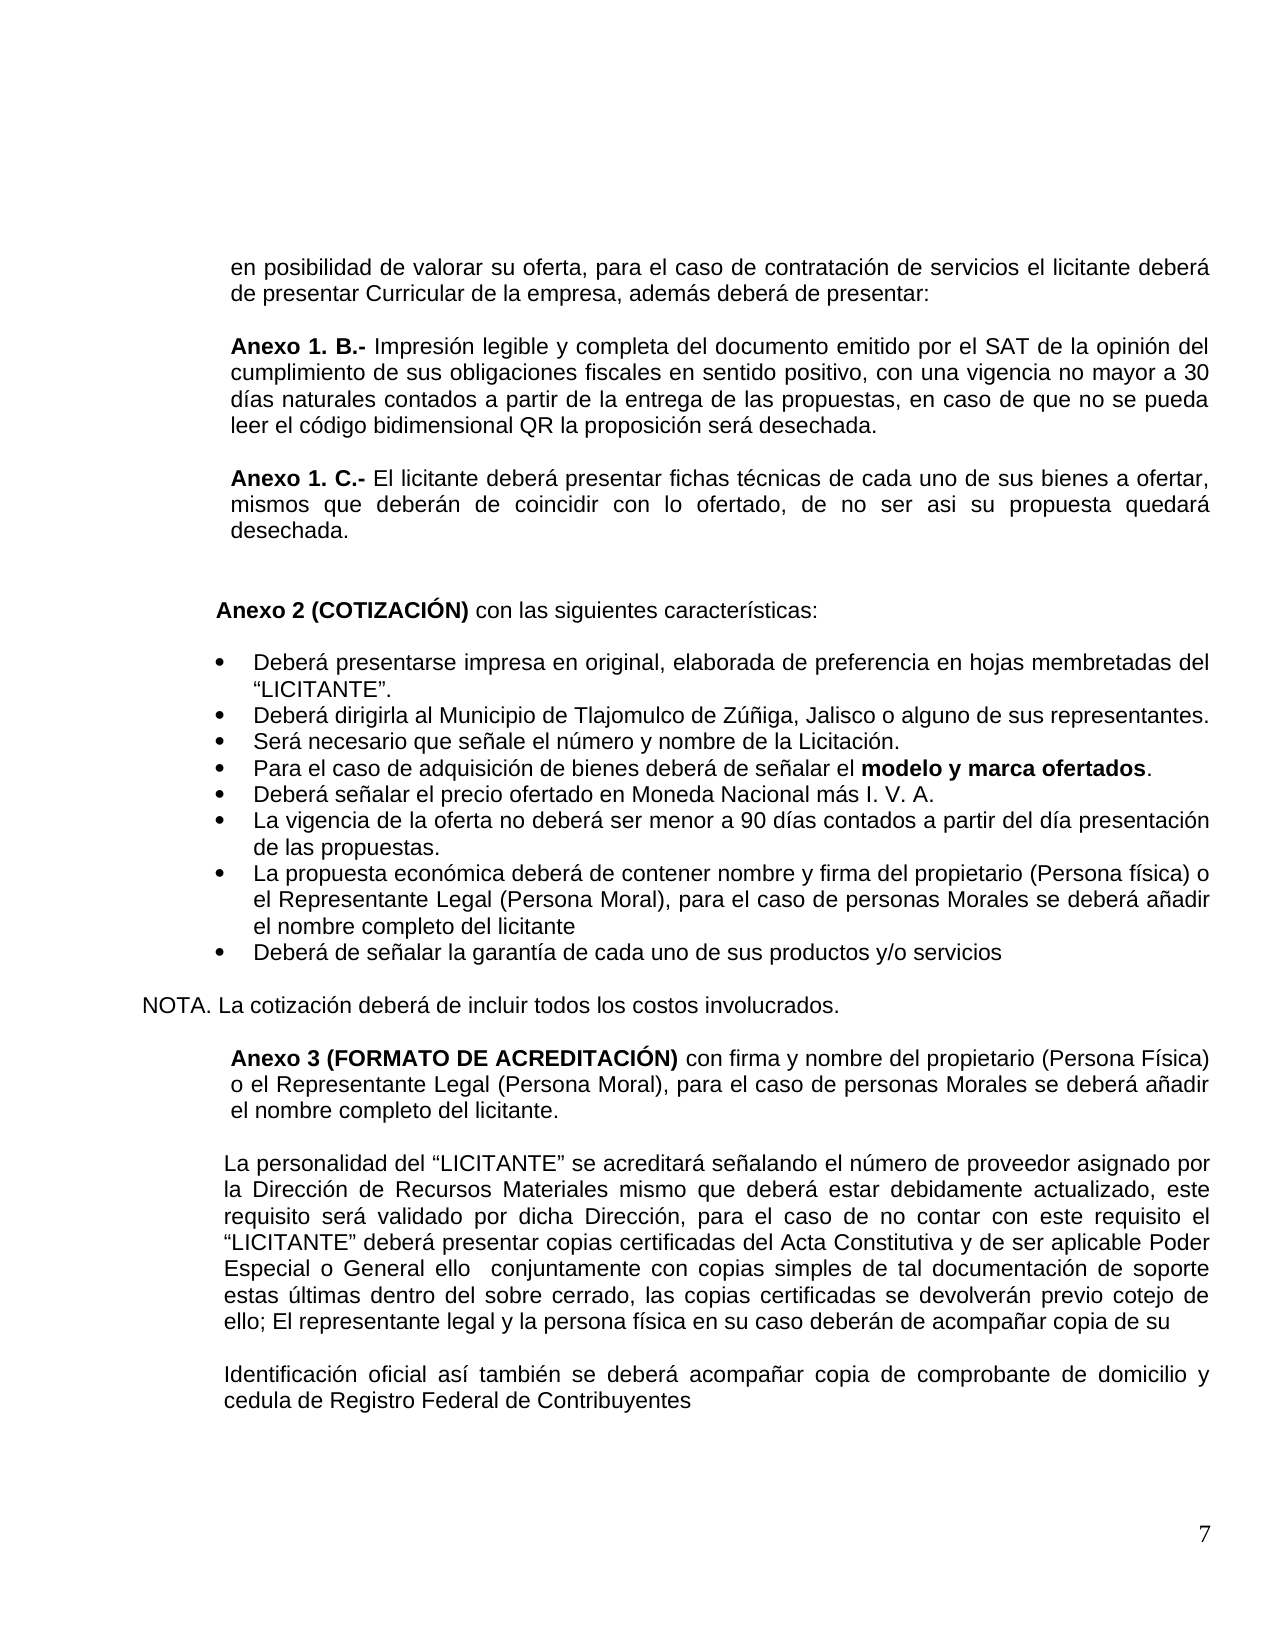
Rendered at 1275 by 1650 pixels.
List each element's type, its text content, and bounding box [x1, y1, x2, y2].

text Anexo 1. B.- Impresión legible y completa del documento emitido por el SAT de la opinión del cumplimiento de sus obligaciones fiscales en sentido positivo, con una vigencia no mayor a 30 días naturales contados a partir de la entrega de las propuestas, en caso de que no se pueda leer el código bidimensional QR la proposición será desechada. [230, 333, 1211, 438]
list La propuesta económica deberá de contener nombre y firma del propietario (Persona física) o el Representante Legal (Persona Moral), para el caso de personas Morales se deberá añadir el nombre completo del licitante [216, 860, 1211, 939]
text Anexo 3 (FORMATO DE ACREDITACIÓN) con firma y nombre del propietario (Persona Física) o el Representante Legal (Persona Moral), para el caso de personas Morales se deberá añadir el nombre completo del licitante. [230, 1044, 1211, 1124]
list Identificación oficial así también se deberá acompañar copia de comprobante de domicilio y cedula de Registro Federal de Contribuyentes [224, 1361, 1211, 1413]
list Deberá presentarse impresa en original, elaborada de preferencia en hojas membretadas del “LICITANTE”. [216, 649, 1211, 702]
list Será necesario que señale el número y nombre de la Licitación. [216, 728, 1211, 755]
list La vigencia de la oferta no deberá ser menor a 90 días contados a partir del día presentación de las propuestas. [216, 807, 1211, 860]
list La personalidad del “LICITANTE” se acreditará señalando el número de proveedor asignado por la Dirección de Recursos Materiales mismo que deberá estar debidamente actualizado, este requisito será validado por dicha Dirección, para el caso de no contar con este requisito el “LICITANTE” deberá presentar copias certificadas del Acta Constitutiva y de ser aplicable Poder Especial o General ello conjuntamente con copias simples de tal documentación de soporte estas últimas dentro del sobre cerrado, las copias certificadas se devolverán previo cotejo de ello; El representante legal y la persona física en su caso deberán de acompañar copia de su [224, 1150, 1211, 1334]
list Para el caso de adquisición de bienes deberá de señalar el modelo y marca ofertados. [216, 755, 1211, 781]
list Deberá dirigirla al Municipio de Tlajomulco de Zúñiga, Jalisco o alguno de sus representantes. [216, 702, 1211, 728]
text Anexo 1. C.- El licitante deberá presentar fichas técnicas de cada uno de sus bienes a ofertar, mismos que deberán de coincidir con lo ofertado, de no ser asi su propuesta quedará desechada. [230, 465, 1211, 544]
list Deberá señalar el precio ofertado en Moneda Nacional más I. V. A. [216, 781, 1211, 807]
text NOTA. La cotización deberá de incluir todos los costos involucrados. [142, 992, 1211, 1018]
list Deberá de señalar la garantía de cada uno de sus productos y/o servicios [216, 939, 1211, 966]
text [230, 254, 1211, 307]
text Anexo 2 (COTIZACIÓN) con las siguientes características: [216, 597, 1211, 623]
